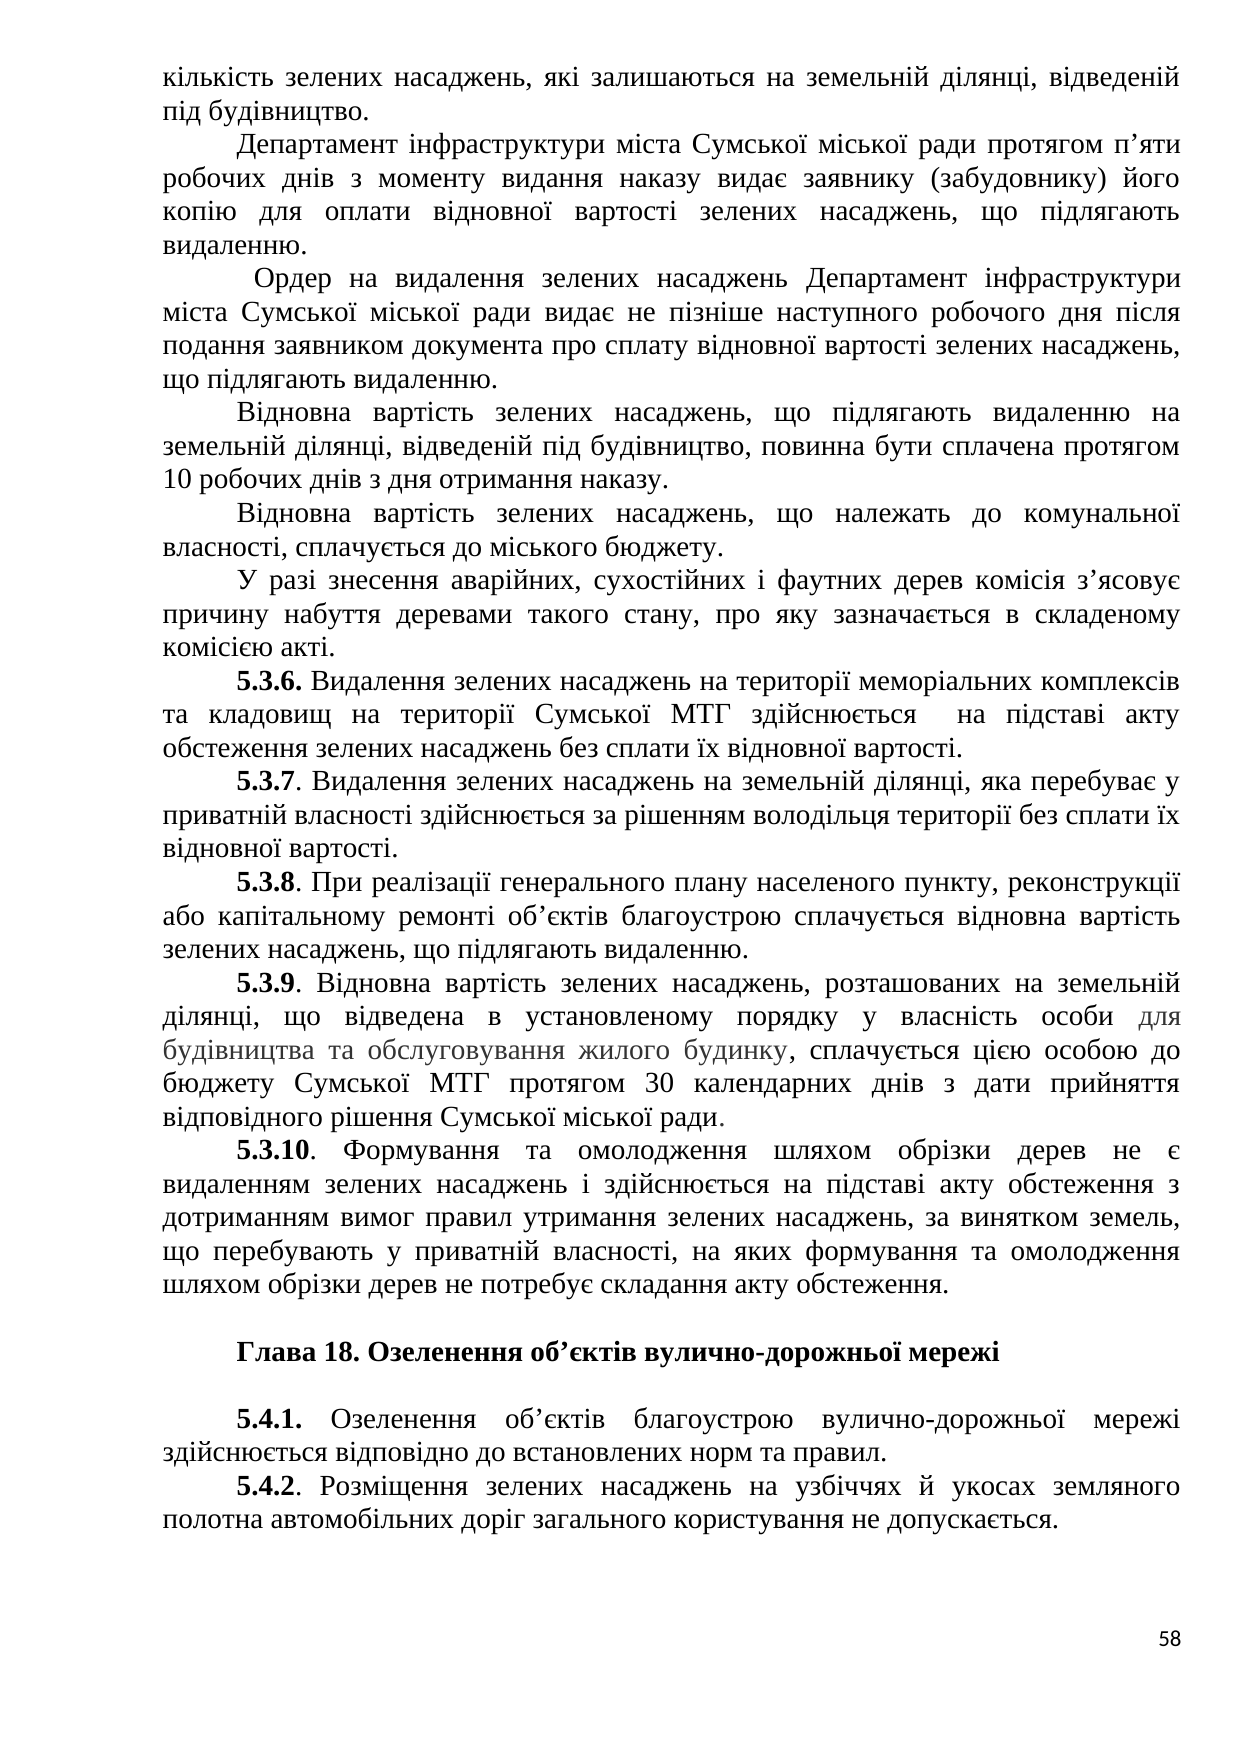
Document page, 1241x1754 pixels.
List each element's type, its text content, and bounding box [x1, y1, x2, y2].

text 5.3.9. Відновна вартість зелених насаджень, розташованих на земельній ділянці, що відведена в установленому порядку у власність особи для будівництва та обслуговування жилого будинку, сплачується цією особою до бюджету Сумської МТГ протягом 30 календарних днів з дати прийняття відповідного рішення Сумської міської ради. [162, 965, 1181, 1132]
text 5.3.6. Видалення зелених насаджень на території меморіальних комплексів та кладовищ на території Сумської МТГ здійснюється на підставі акту обстеження зелених насаджень без сплати їх відновної вартості. [162, 663, 1181, 763]
text Відновна вартість зелених насаджень, що належать до комунальної власності, сплачується до міського бюджету. [162, 495, 1181, 562]
text 5.3.8. При реалізації генерального плану населеного пункту, реконструкції або капітальному ремонті об’єктів благоустрою сплачується відновна вартість зелених насаджень, що підлягають видаленню. [162, 864, 1181, 965]
text Відновна вартість зелених насаджень, що підлягають видаленню на земельній ділянці, відведеній під будівництво, повинна бути сплачена протягом 10 робочих днів з дня отримання наказу. [162, 394, 1181, 495]
text Глава 18. Озеленення об’єктів вулично-дорожньої мережі [162, 1334, 1181, 1367]
text Ордер на видалення зелених насаджень Департамент інфраструктури міста Сумської міської ради видає не пізніше наступного робочого дня після подання заявником документа про сплату відновної вартості зелених насаджень, що підлягають видаленню. [162, 260, 1181, 394]
text 5.4.2. Розміщення зелених насаджень на узбіччях й укосах земляного полотна автомобільних доріг загального користування не допускається. [162, 1468, 1181, 1535]
text 5.3.7. Видалення зелених насаджень на земельній ділянці, яка перебуває у приватній власності здійснюється за рішенням володільця території без сплати їх відновної вартості. [162, 763, 1181, 864]
text У разі знесення аварійних, сухостійних і фаутних дерев комісія з’ясовує причину набуття деревами такого стану, про яку зазначається в складеному комісією акті. [162, 562, 1181, 663]
text 5.4.1. Озеленення об’єктів благоустрою вулично-дорожньої мережі здійснюється відповідно до встановлених норм та правил. [162, 1401, 1181, 1468]
text Департамент інфраструктури міста Сумської міської ради протягом п’яти робочих днів з моменту видання наказу видає заявнику (забудовнику) його копію для оплати відновної вартості зелених насаджень, що підлягають видаленню. [162, 126, 1181, 260]
text 5.3.10. Формування та омолодження шляхом обрізки дерев не є видаленням зелених насаджень і здійснюється на підставі акту обстеження з дотриманням вимог правил утримання зелених насаджень, за винятком земель, що перебувають у приватній власності, на яких формування та омолодження шляхом обрізки дерев не потребує складання акту обстеження. [162, 1132, 1181, 1300]
